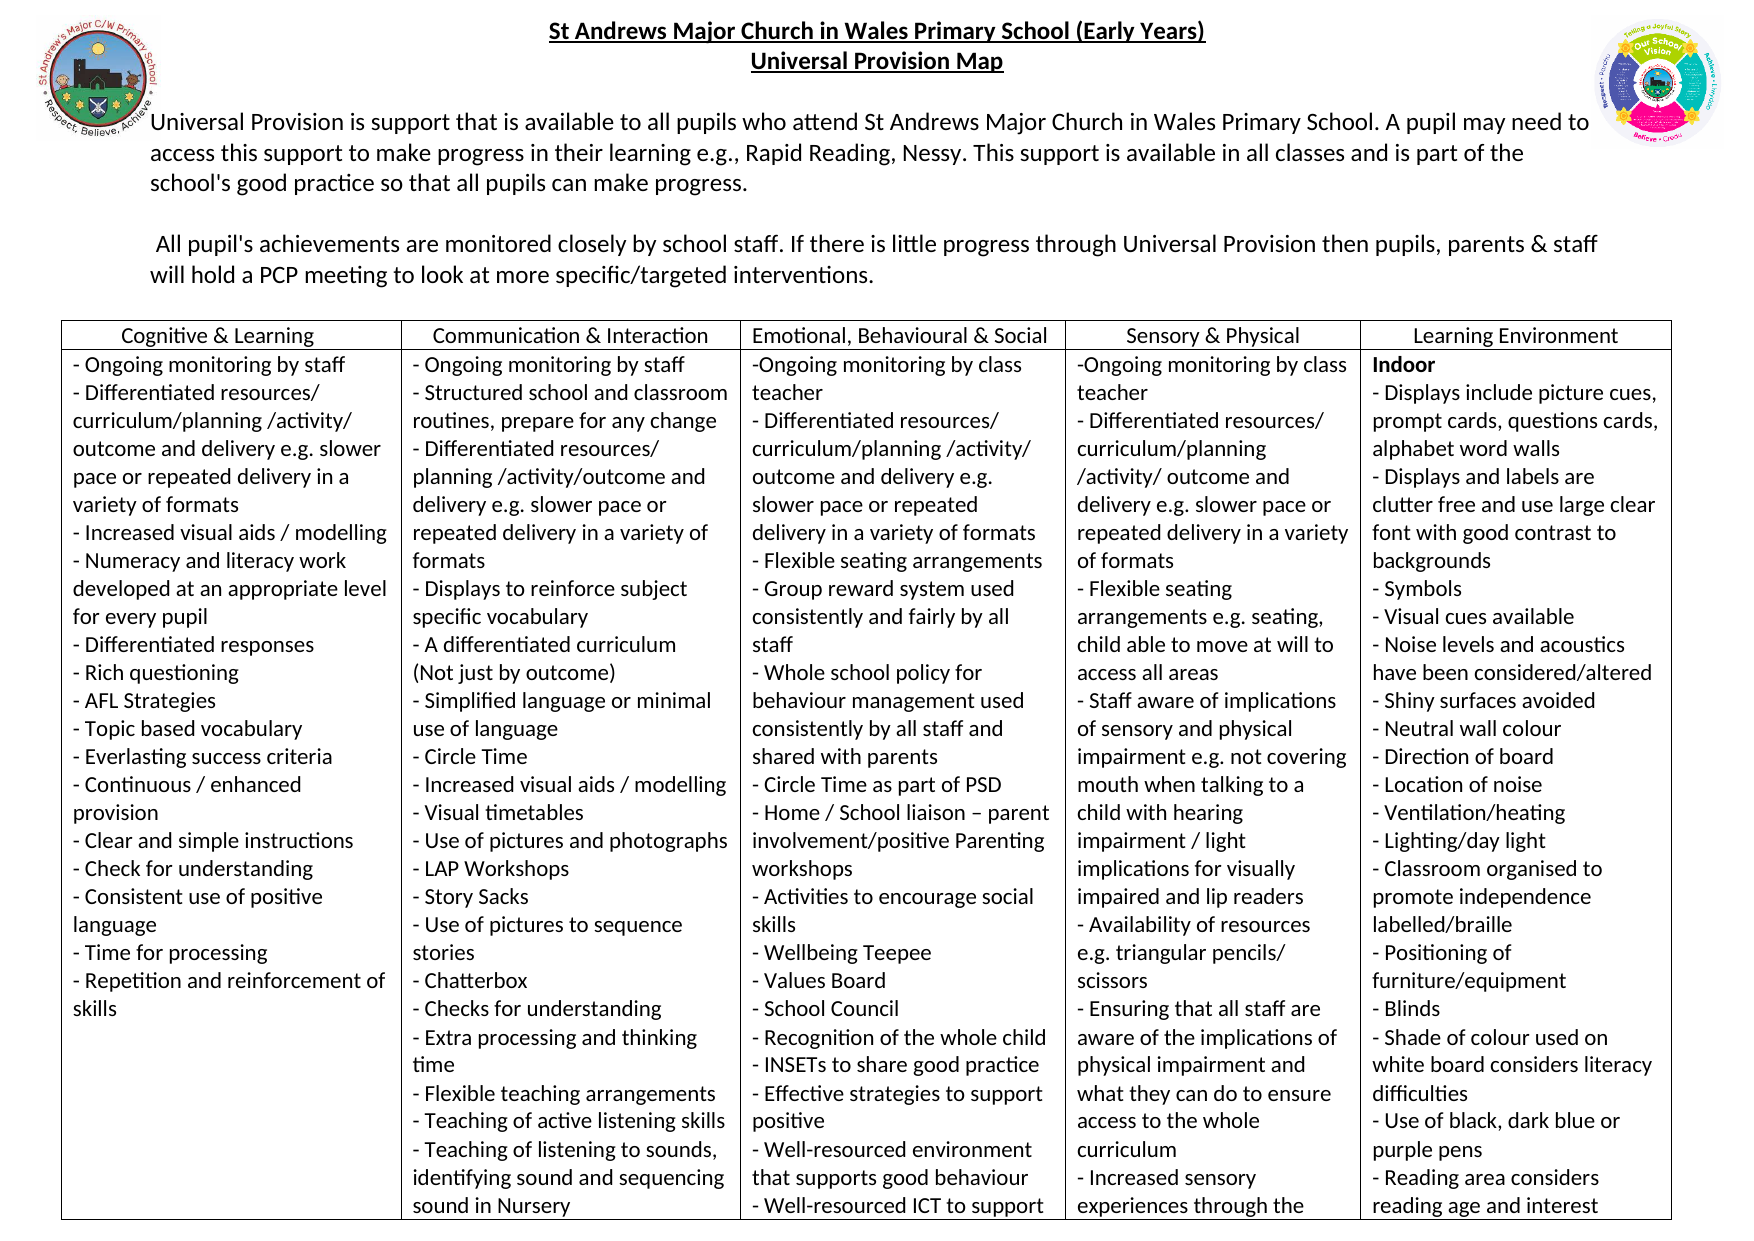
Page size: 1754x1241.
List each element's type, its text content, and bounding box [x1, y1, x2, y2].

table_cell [1066, 350, 1360, 1219]
table_header Emotional, Behavioural & Social [741, 321, 1065, 349]
text Universal Provision is support that is available to all pupils who attend St Andrews Major Church in Wales Primary School. A pupil may need to access this support to make progress in their learning e.g., Rapid Reading, Nessy. This support is available in all classes and is part of the school's good practice so that all pupils can make progress. [150, 106, 1604, 198]
picture [1584, 14, 1730, 150]
text All pupil's achievements are monitored closely by school staff. If there is little progress through Universal Provision then pupils, parents & staff will hold a PCP meeting to look at more specific/targeted interventions. [150, 228, 1604, 289]
table_header Learning Environment [1361, 321, 1671, 349]
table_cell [1361, 350, 1671, 1219]
table_header Sensory & Physical [1066, 321, 1360, 349]
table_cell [741, 350, 1065, 1219]
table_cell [62, 350, 401, 1219]
table_header Communication & Interaction [402, 321, 740, 349]
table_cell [402, 350, 740, 1219]
picture [36, 15, 161, 141]
table_header Cognitive & Learning [62, 321, 401, 349]
text Universal Provision Map [150, 45, 1604, 76]
text St Andrews Major Church in Wales Primary School (Early Years) [150, 15, 1604, 45]
